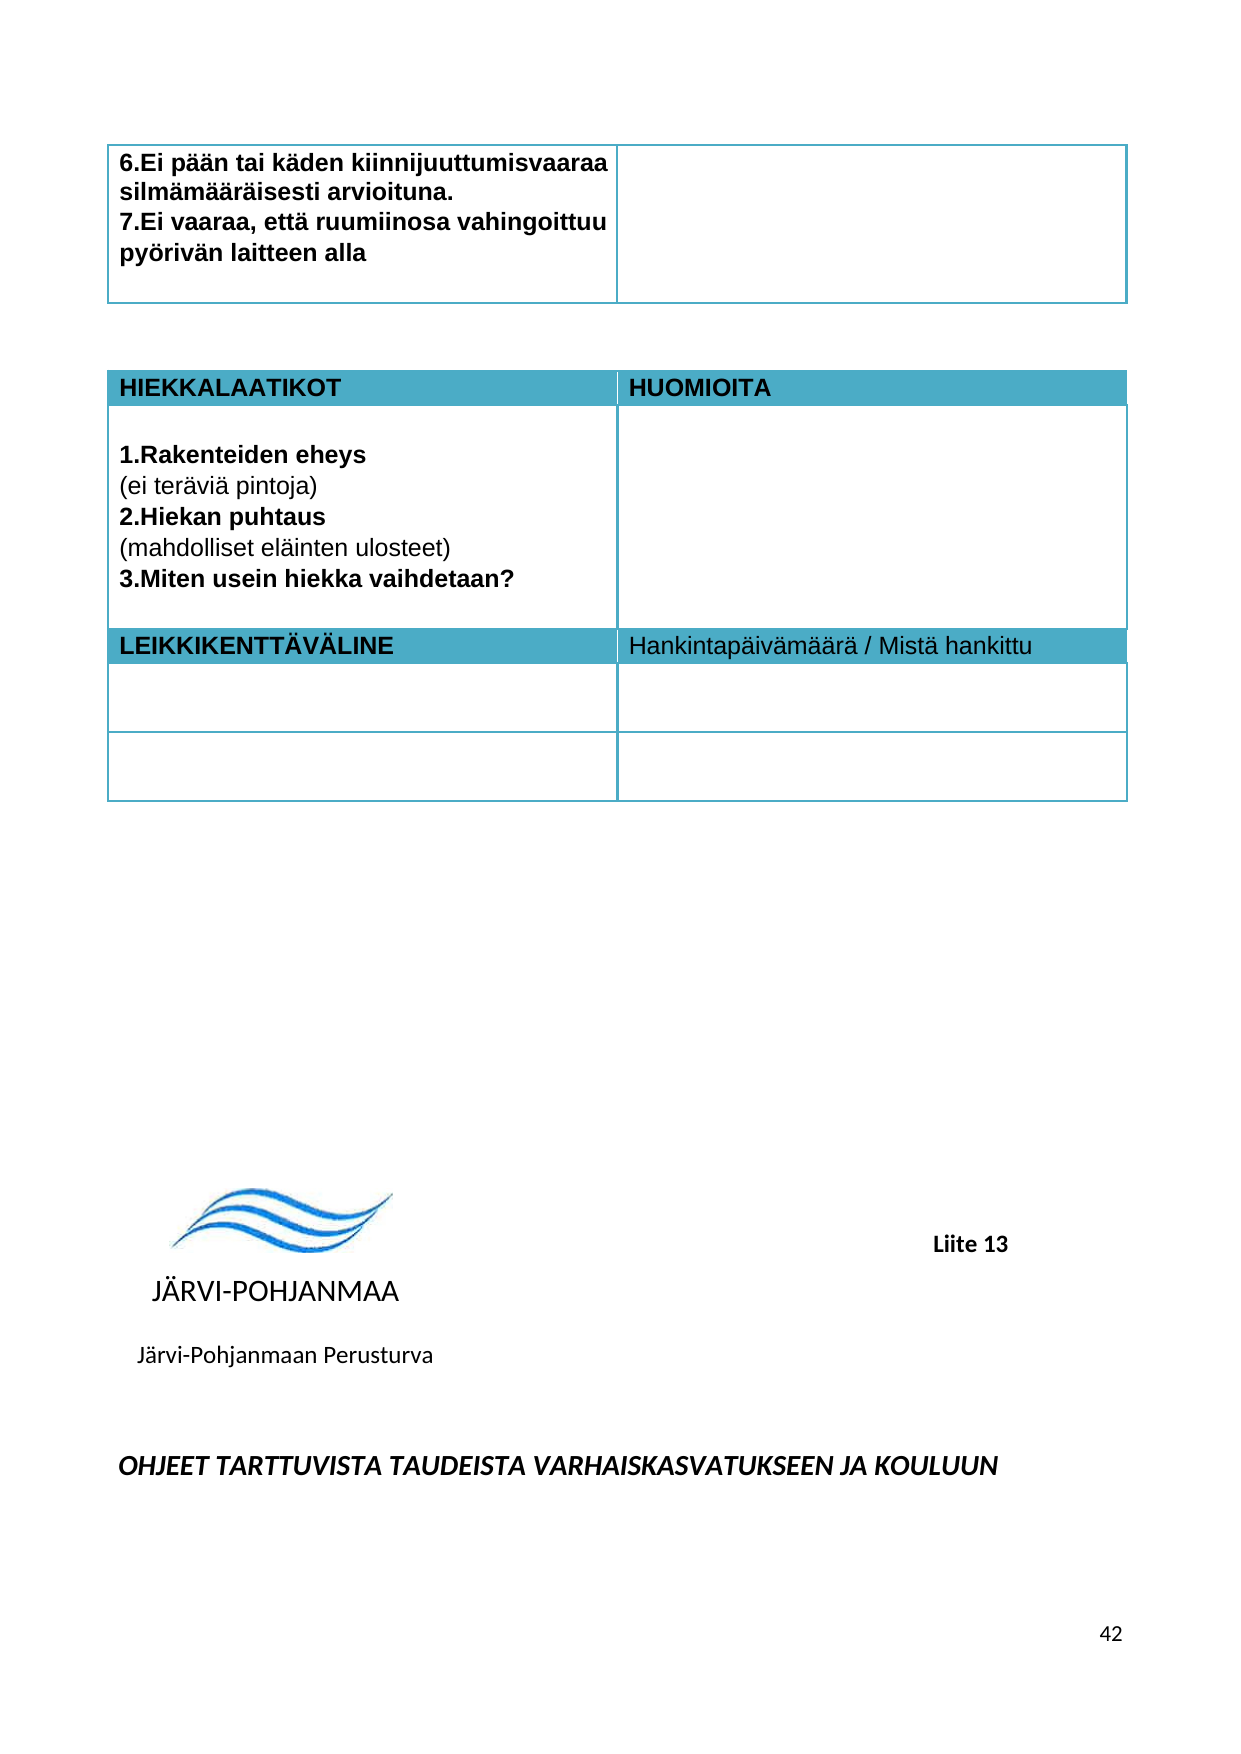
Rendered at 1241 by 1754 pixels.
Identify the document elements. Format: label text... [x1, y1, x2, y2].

table_cell [619, 664, 1126, 731]
text JÄRVI-POHJANMAA [152, 1271, 1122, 1309]
table_cell [109, 733, 616, 800]
table_header HUOMIOITA [618, 372, 1127, 404]
table_cell LEIKKIKENTTÄVÄLINE [109, 630, 617, 662]
table_cell [619, 733, 1126, 800]
table_cell 1.Rakenteiden eheys (ei teräviä pintoja) 2.Hiekan puhtaus (mahdolliset eläinten ulosteet) 3.Miten usein hiekka vaihdetaan? [109, 406, 616, 628]
text Liite 13 [169, 1188, 1122, 1259]
table_cell [109, 664, 616, 731]
picture [169, 1188, 393, 1253]
table_cell Hankintapäivämäärä / Mistä hankittu [618, 630, 1127, 662]
table_header HIEKKALAATIKOT [109, 372, 617, 404]
table_cell [619, 406, 1126, 628]
table_cell [618, 146, 1125, 302]
subtitle OHJEET TARTTUVISTA TAUDEISTA VARHAISKASVATUKSEEN JA KOULUUN [118, 1447, 1122, 1482]
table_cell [109, 146, 616, 302]
text Järvi-Pohjanmaan Perusturva [137, 1339, 1121, 1370]
